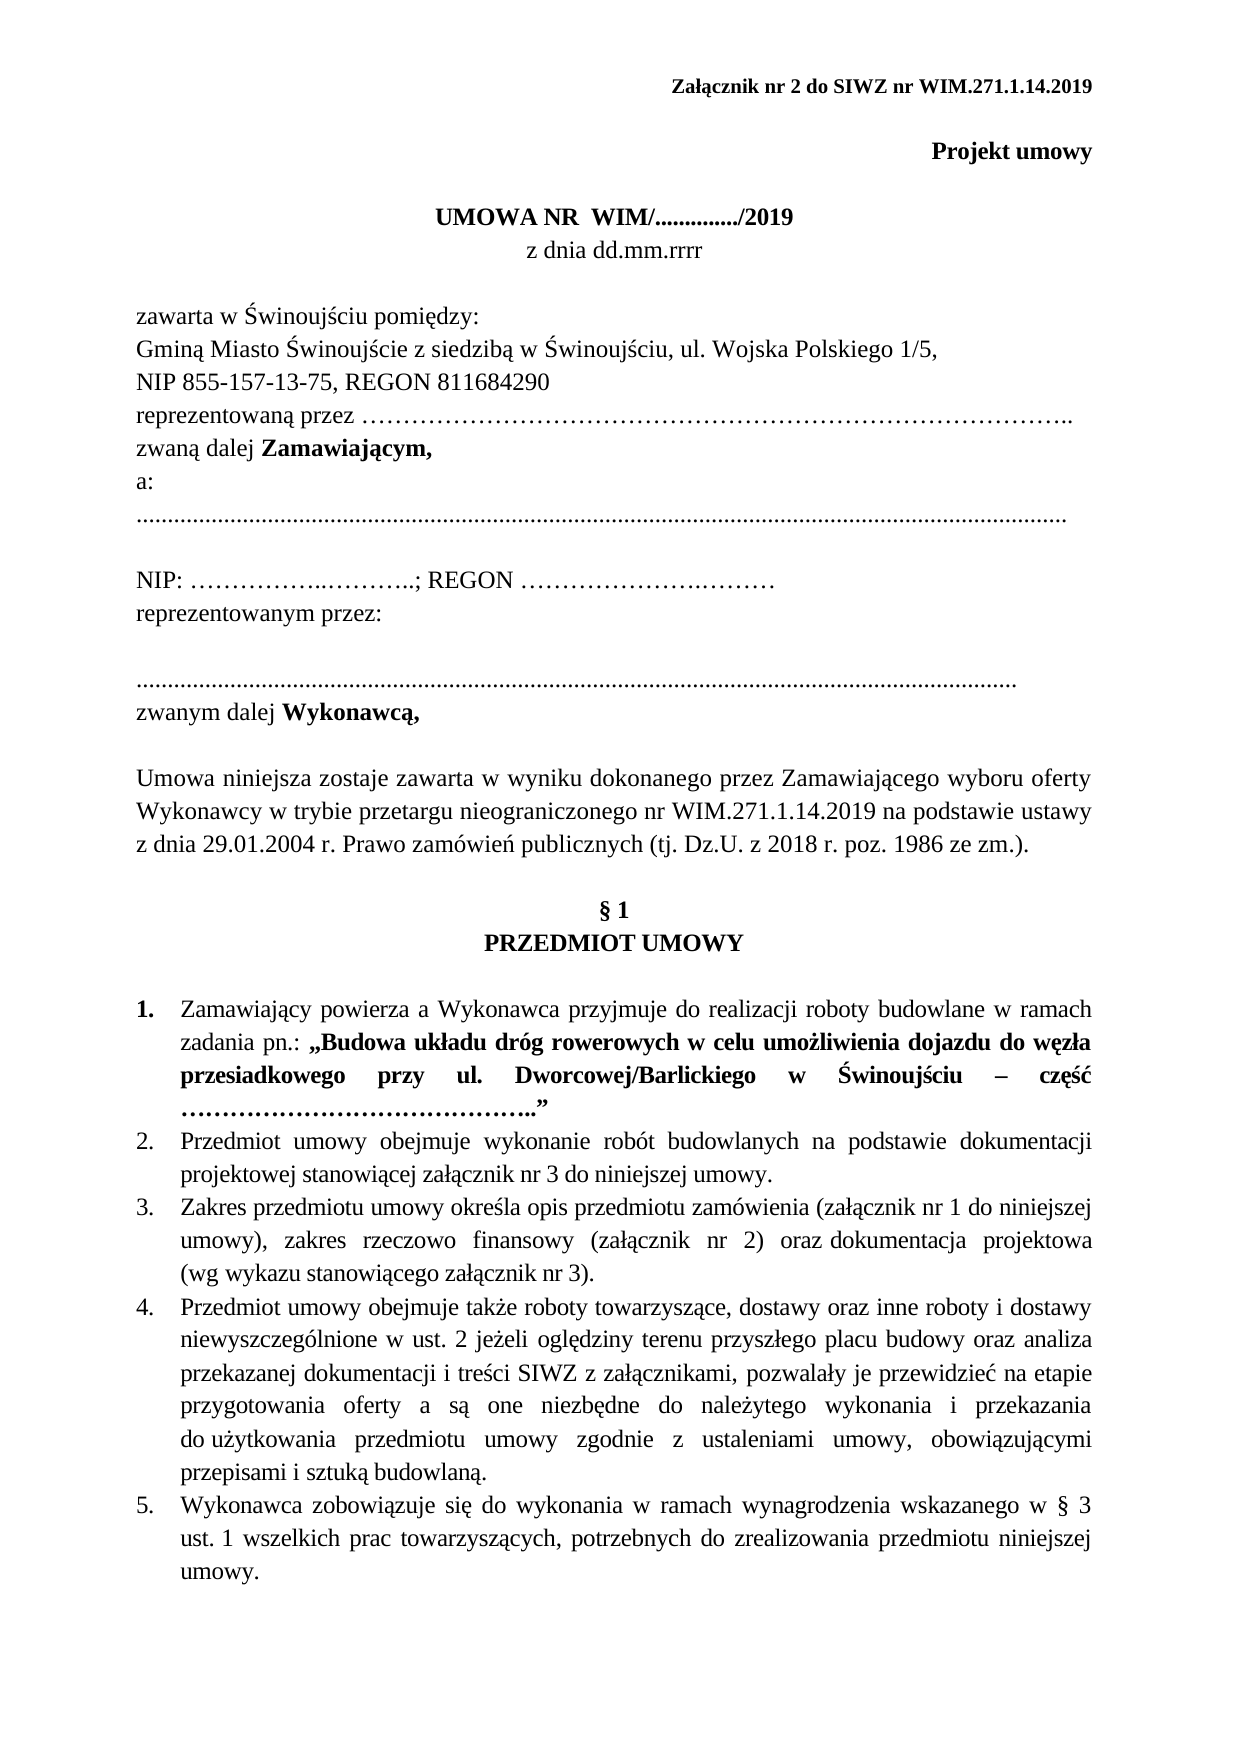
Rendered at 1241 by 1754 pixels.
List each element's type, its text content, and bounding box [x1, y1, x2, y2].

text reprezentowaną przez ………………………………………………………………………….. [136, 400, 1092, 429]
title § 1 [136, 895, 1092, 924]
text Umowa niniejsza zostaje zawarta w wyniku dokonanego przez Zamawiającego wyboru oferty Wykonawcy w trybie przetargu nieograniczonego nr WIM.271.1.14.2019 na podstawie ustawy z dnia 29.01.2004 r. Prawo zamówień publicznych (tj. Dz.U. z 2018 r. poz. 1986 ze zm.). [136, 763, 1092, 858]
text zwaną dalej Zamawiającym, [136, 433, 1092, 462]
title PRZEDMIOT UMOWY [136, 928, 1092, 957]
text a: [136, 466, 1092, 495]
title Projekt umowy [136, 136, 1092, 164]
text zawarta w Świnoujściu pomiędzy: [136, 301, 1092, 330]
list Zakres przedmiotu umowy określa opis przedmiotu zamówienia (załącznik nr 1 do niniejszej umowy), zakres rzeczowo finansowy (załącznik nr 2) oraz dokumentacja projektowa (wg wykazu stanowiącego załącznik nr 3). [136, 1192, 1092, 1287]
list Zamawiający powierza a Wykonawca przyjmuje do realizacji roboty budowlane w ramach zadania pn.: „Budowa układu dróg rowerowych w celu umożliwienia dojazdu do węzła przesiadkowego przy ul. Dworcowej/Barlickiego w Świnoujściu – część ……………………………………..” [136, 994, 1092, 1122]
list Wykonawca zobowiązuje się do wykonania w ramach wynagrodzenia wskazanego w § 3 ust. 1 wszelkich prac towarzyszących, potrzebnych do zrealizowania przedmiotu niniejszej umowy. [136, 1490, 1092, 1584]
text reprezentowanym przez: [136, 598, 1092, 627]
text ..................................................................................................................................................... [136, 499, 1092, 528]
list Przedmiot umowy obejmuje wykonanie robót budowlanych na podstawie dokumentacji projektowej stanowiącej załącznik nr 3 do niniejszej umowy. [136, 1126, 1092, 1188]
text z dnia dd.mm.rrrr [136, 235, 1092, 264]
text NIP 855-157-13-75, REGON 811684290 [136, 367, 1092, 396]
text zwanym dalej Wykonawcą, [136, 697, 1092, 726]
list Przedmiot umowy obejmuje także roboty towarzyszące, dostawy oraz inne roboty i dostawy niewyszczególnione w ust. 2 jeżeli oględziny terenu przyszłego placu budowy oraz analiza przekazanej dokumentacji i treści SIWZ z załącznikami, pozwalały je przewidzieć na etapie przygotowania oferty a są one niezbędne do należytego wykonania i przekazania do użytkowania przedmiotu umowy zgodnie z ustaleniami umowy, obowiązującymi przepisami i sztuką budowlaną. [136, 1292, 1092, 1485]
text Gminą Miasto Świnoujście z siedzibą w Świnoujściu, ul. Wojska Polskiego 1/5, [136, 334, 1092, 363]
text NIP: ……………..………..; REGON ………………….……… [136, 565, 1092, 594]
text ............................................................................................................................................. [136, 664, 1092, 693]
title UMOWA NR WIM/............../2019 [136, 202, 1092, 231]
